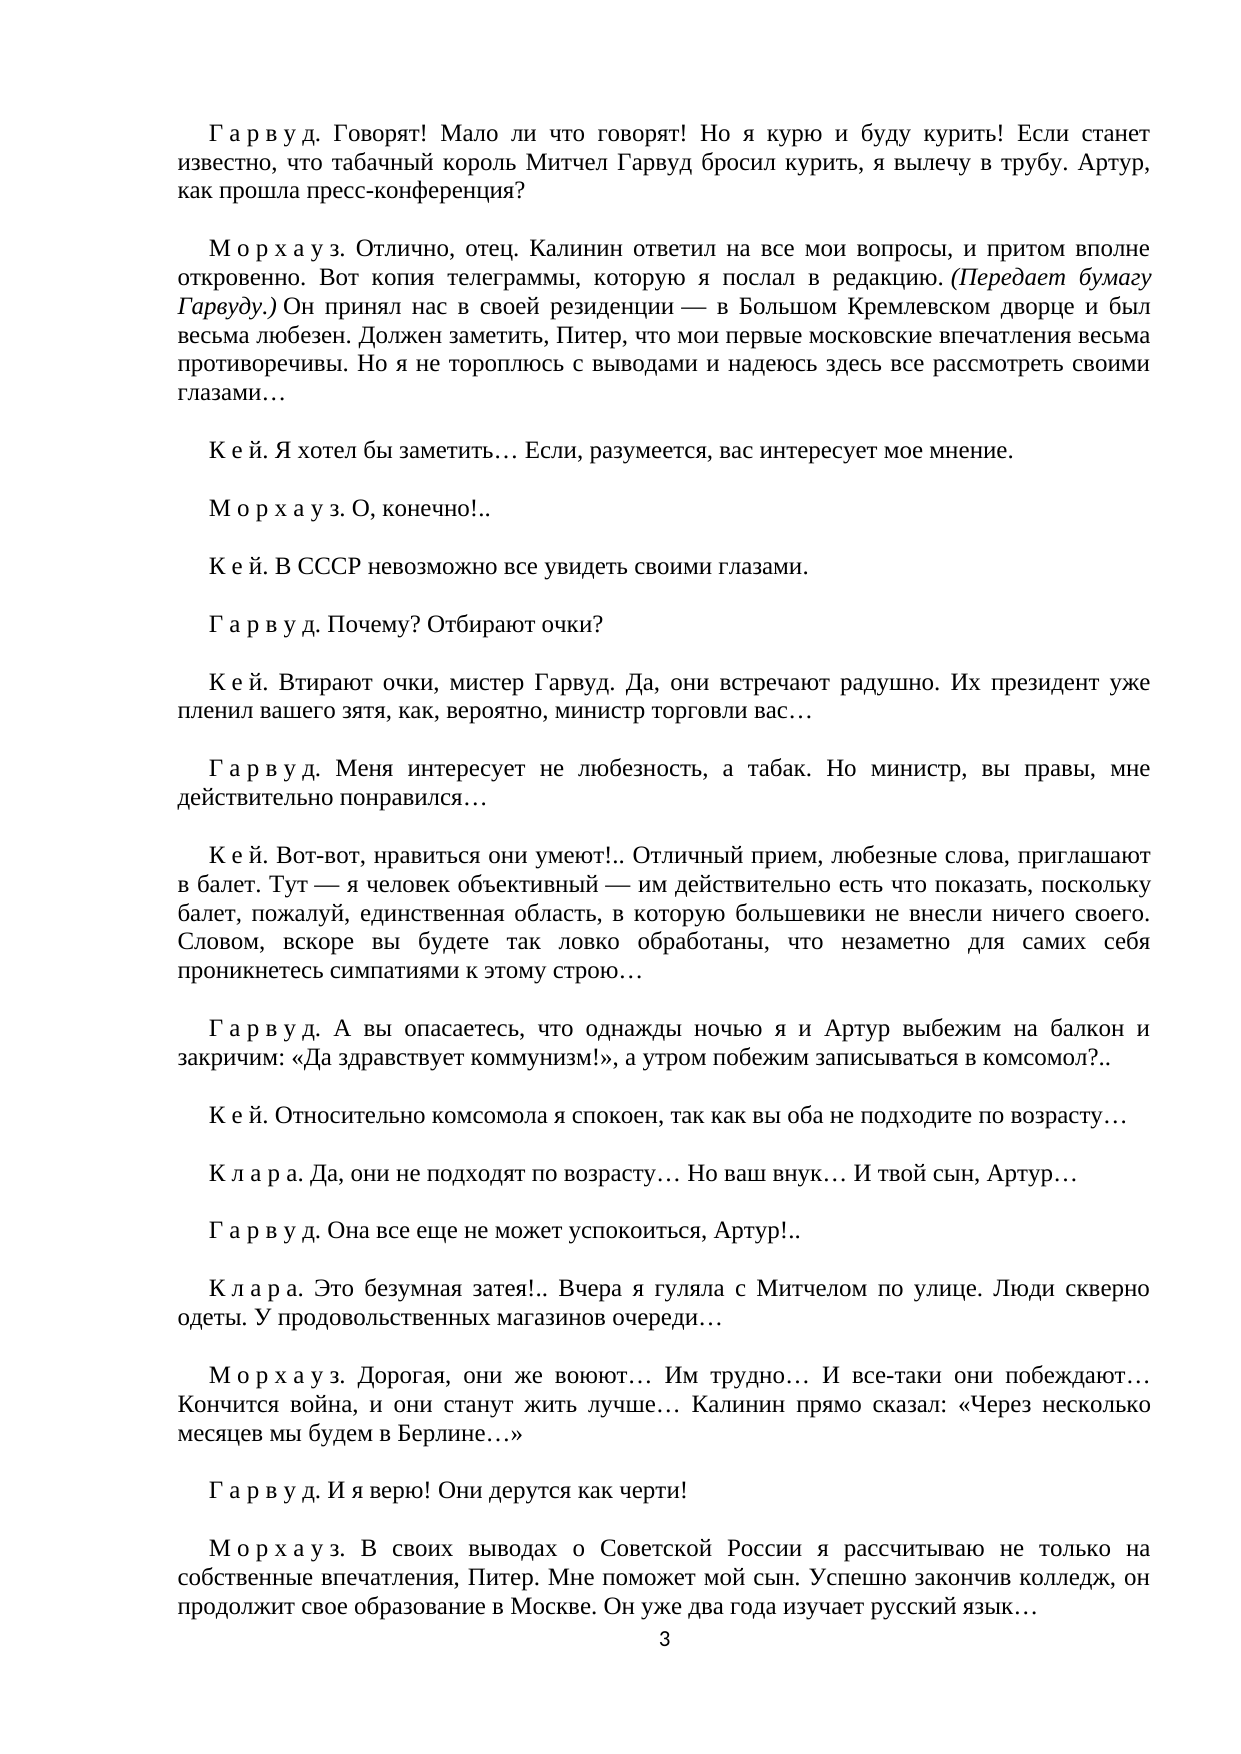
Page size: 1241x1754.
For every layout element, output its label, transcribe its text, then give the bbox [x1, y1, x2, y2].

text К е й. Вот-вот, нравиться они умеют!.. Отличный прием, любезные слова, приглашают в балет. Тут — я человек объективный — им действительно есть что показать, поскольку балет, пожалуй, единственная область, в которую большевики не внесли ничего своего. Словом, вскоре вы будете так ловко обработаны, что незаметно для самих себя проникнетесь симпатиями к этому строю… [177, 840, 1152, 984]
text Г а р в у д. Почему? Отбирают очки? [177, 609, 1152, 638]
text Г а р в у д. Говорят! Мало ли что говорят! Но я курю и буду курить! Если станет известно, что табачный король Митчел Гарвуд бросил курить, я вылечу в трубу. Артур, как прошла пресс-конференция? [177, 118, 1152, 204]
text Г а р в у д. Меня интересует не любезность, а табак. Но министр, вы правы, мне действительно понравился… [177, 753, 1152, 811]
text К л а р а. Это безумная затея!.. Вчера я гуляла с Митчелом по улице. Люди скверно одеты. У продовольственных магазинов очереди… [177, 1273, 1152, 1331]
text К е й. В СССР невозможно все увидеть своими глазами. [177, 551, 1152, 580]
text Г а р в у д. Она все еще не может успокоиться, Артур!.. [177, 1216, 1152, 1244]
text М о р х а у з. Дорогая, они же воюют… Им трудно… И все-таки они побеждают… Кончится война, и они станут жить лучше… Калинин прямо сказал: «Через несколько месяцев мы будем в Берлине…» [177, 1360, 1152, 1446]
text Г а р в у д. И я верю! Они дерутся как черти! [177, 1476, 1152, 1504]
text М о р х а у з. О, конечно!.. [177, 493, 1152, 522]
text К е й. Втирают очки, мистер Гарвуд. Да, они встречают радушно. Их президент уже пленил вашего зятя, как, вероятно, министр торговли вас… [177, 667, 1152, 724]
text К л а р а. Да, они не подходят по возрасту… Но ваш внук… И твой сын, Артур… [177, 1158, 1152, 1186]
text М о р х а у з. В своих выводах о Советской России я рассчитываю не только на собственные впечатления, Питер. Мне поможет мой сын. Успешно закончив колледж, он продолжит свое образование в Москве. Он уже два года изучает русский язык… [177, 1533, 1152, 1620]
text М о р х а у з. Отлично, отец. Калинин ответил на все мои вопросы, и притом вполне откровенно. Вот копия телеграммы, которую я послал в редакцию. (Передает бумагу Гарвуду.) Он принял нас в своей резиденции — в Большом Кремлевском дворце и был весьма любезен. Должен заметить, Питер, что мои первые московские впечатления весьма противоречивы. Но я не тороплюсь с выводами и надеюсь здесь все рассмотреть своими глазами… [177, 233, 1152, 406]
text К е й. Я хотел бы заметить… Если, разумеется, вас интересует мое мнение. [177, 435, 1152, 464]
text К е й. Относительно комсомола я спокоен, так как вы оба не подходите по возрасту… [177, 1100, 1152, 1128]
text Г а р в у д. А вы опасаетесь, что однажды ночью я и Артур выбежим на балкон и закричим: «Да здравствует коммунизм!», а утром побежим записываться в комсомол?.. [177, 1013, 1152, 1071]
